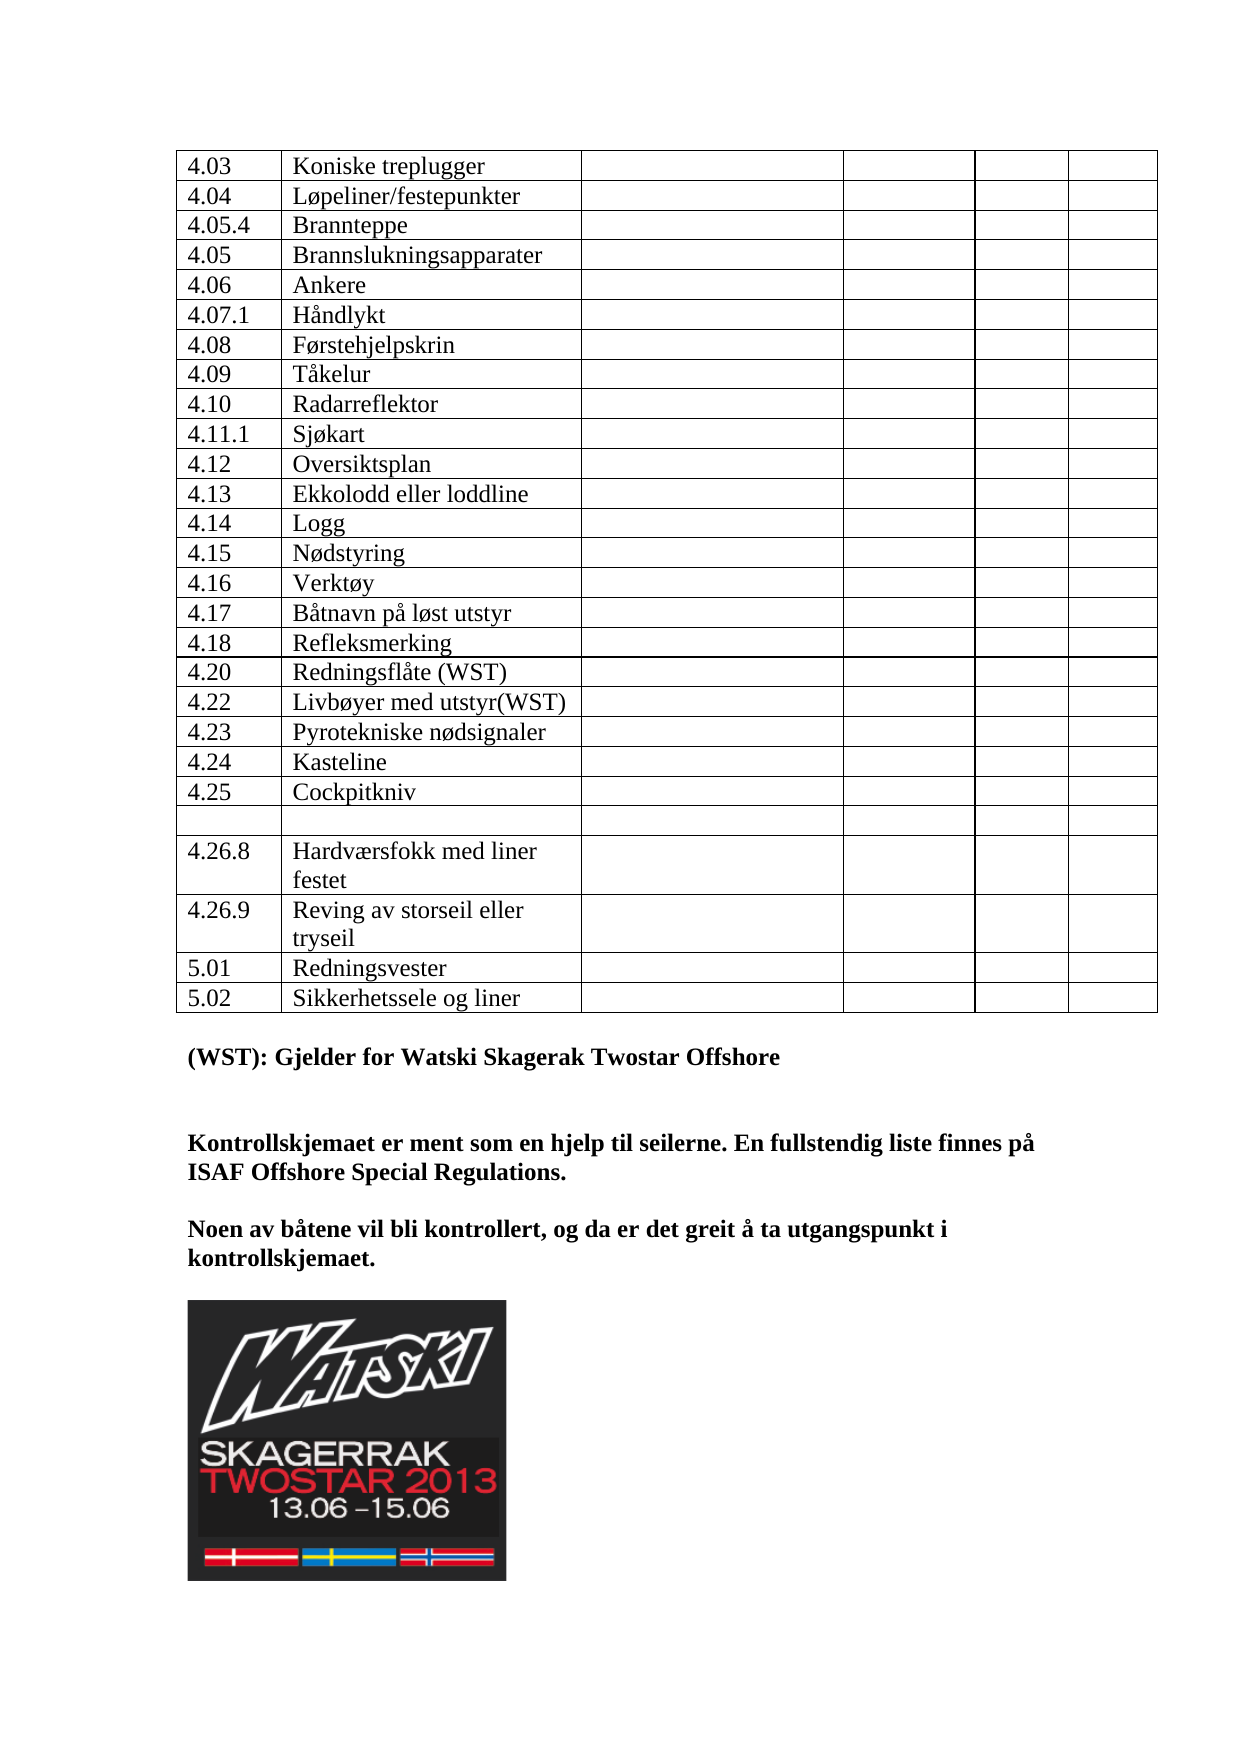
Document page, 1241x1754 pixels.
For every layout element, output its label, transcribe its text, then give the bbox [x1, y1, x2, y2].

table_cell [1069, 658, 1157, 686]
table_cell [582, 983, 843, 1012]
table_cell [844, 658, 974, 686]
table_cell [844, 389, 974, 418]
table_cell [582, 330, 843, 358]
table_cell [582, 509, 843, 537]
table_cell [976, 270, 1068, 299]
table_cell [844, 598, 974, 627]
table_cell [1069, 953, 1157, 982]
table_cell [844, 211, 974, 239]
table_cell [582, 953, 843, 982]
table_cell [1069, 983, 1157, 1012]
table_cell [844, 747, 974, 776]
table_cell [582, 628, 843, 656]
table_cell 4.20 [177, 658, 281, 686]
table_cell 4.08 [177, 330, 281, 358]
table_cell [582, 598, 843, 627]
table_cell [976, 330, 1068, 358]
table_cell 4.17 [177, 598, 281, 627]
table_cell [1069, 360, 1157, 388]
table_cell [582, 747, 843, 776]
table_cell 4.18 [177, 628, 281, 656]
table_cell Pyrotekniske nødsignaler [282, 717, 581, 746]
table_cell [582, 151, 843, 180]
table_cell 4.26.8 [177, 836, 281, 894]
table_cell Redningsvester [282, 953, 581, 982]
table_cell [844, 240, 974, 269]
table_cell [1069, 836, 1157, 894]
table_cell 4.11.1 [177, 419, 281, 448]
table_cell Sjøkart [282, 419, 581, 448]
table_cell [844, 628, 974, 656]
table_cell [976, 747, 1068, 776]
table_cell [1069, 538, 1157, 567]
table_cell [844, 806, 974, 835]
text Kontrollskjemaet er ment som en hjelp til seilerne. En fullstendig liste finnes på ISAF Offshore Special Regulations. [187, 1128, 1053, 1185]
table_cell [976, 509, 1068, 537]
table_cell Kasteline [282, 747, 581, 776]
table_cell [582, 836, 843, 894]
table_cell [582, 449, 843, 478]
table_cell 4.06 [177, 270, 281, 299]
table_cell [1069, 568, 1157, 597]
table_cell [582, 568, 843, 597]
text Noen av båtene vil bli kontrollert, og da er det greit å ta utgangspunkt i kontrollskjemaet. [187, 1185, 1053, 1272]
table_cell [582, 658, 843, 686]
table_cell [582, 777, 843, 805]
table_cell [844, 330, 974, 358]
table_cell [976, 628, 1068, 656]
table_cell Brannslukningsapparater [282, 240, 581, 269]
table_cell Refleksmerking [282, 628, 581, 656]
table_cell [844, 509, 974, 537]
table_cell Logg [282, 509, 581, 537]
table_cell Sikkerhetssele og liner [282, 983, 581, 1012]
table_cell [844, 270, 974, 299]
table_cell [976, 240, 1068, 269]
table_cell [177, 806, 281, 835]
table_cell Radarreflektor [282, 389, 581, 418]
table_cell [1069, 419, 1157, 448]
table_cell [1069, 449, 1157, 478]
table_cell [976, 658, 1068, 686]
table_cell [844, 479, 974, 507]
text (WST): Gjelder for Watski Skagerak Twostar Offshore [187, 1042, 1053, 1070]
table_cell [976, 598, 1068, 627]
table_cell [582, 538, 843, 567]
table_cell [844, 538, 974, 567]
table_cell [1069, 628, 1157, 656]
table_cell 5.02 [177, 983, 281, 1012]
table_cell [582, 895, 843, 952]
table_cell [1069, 151, 1157, 180]
table_cell [582, 687, 843, 716]
table_cell [844, 419, 974, 448]
table_cell Oversiktsplan [282, 449, 581, 478]
table_cell [976, 300, 1068, 329]
table_cell 4.22 [177, 687, 281, 716]
table_cell [976, 211, 1068, 239]
table_cell Verktøy [282, 568, 581, 597]
table_cell 4.07.1 [177, 300, 281, 329]
table_cell Båtnavn på løst utstyr [282, 598, 581, 627]
table_cell Cockpitkniv [282, 777, 581, 805]
table_cell 4.09 [177, 360, 281, 388]
table_cell [976, 449, 1068, 478]
table_cell [976, 953, 1068, 982]
table_cell 4.15 [177, 538, 281, 567]
table_cell [1069, 330, 1157, 358]
table_cell [1069, 270, 1157, 299]
table_cell 4.25 [177, 777, 281, 805]
table_cell [976, 687, 1068, 716]
table_cell 4.04 [177, 181, 281, 209]
table_cell Koniske treplugger [282, 151, 581, 180]
table_cell Ankere [282, 270, 581, 299]
table_cell Ekkolodd eller loddline [282, 479, 581, 507]
table_cell [582, 360, 843, 388]
table_cell Løpeliner/festepunkter [282, 181, 581, 209]
table_cell [582, 717, 843, 746]
table_cell [582, 479, 843, 507]
table_cell [1069, 895, 1157, 952]
table_cell Livbøyer med utstyr(WST) [282, 687, 581, 716]
table_cell [844, 895, 974, 952]
table_cell [976, 181, 1068, 209]
table_cell 4.10 [177, 389, 281, 418]
table_cell [844, 151, 974, 180]
table_cell [1069, 181, 1157, 209]
table_cell [976, 836, 1068, 894]
table_cell [844, 568, 974, 597]
table_cell [844, 360, 974, 388]
table_cell [844, 836, 974, 894]
table_cell [976, 151, 1068, 180]
table_cell 4.23 [177, 717, 281, 746]
table_cell [1069, 598, 1157, 627]
table_cell [1069, 479, 1157, 507]
table_cell Hardværsfokk med liner festet [282, 836, 581, 894]
table_cell [844, 449, 974, 478]
table_cell [582, 806, 843, 835]
table_cell [976, 895, 1068, 952]
table_cell Håndlykt [282, 300, 581, 329]
table_cell [976, 806, 1068, 835]
table_cell Reving av storseil eller tryseil [282, 895, 581, 952]
table_cell [1069, 687, 1157, 716]
table_cell [844, 717, 974, 746]
table_cell 5.01 [177, 953, 281, 982]
table_cell [582, 419, 843, 448]
table_cell [844, 777, 974, 805]
table_cell 4.13 [177, 479, 281, 507]
table_cell 4.05.4 [177, 211, 281, 239]
table_cell 4.12 [177, 449, 281, 478]
table_cell 4.26.9 [177, 895, 281, 952]
picture [187, 1300, 507, 1581]
table_cell [976, 568, 1068, 597]
table_cell 4.14 [177, 509, 281, 537]
table_cell Redningsflåte (WST) [282, 658, 581, 686]
table_cell [582, 300, 843, 329]
table_cell [1069, 300, 1157, 329]
table_cell [844, 983, 974, 1012]
table_cell Tåkelur [282, 360, 581, 388]
table_cell Nødstyring [282, 538, 581, 567]
table_cell [1069, 211, 1157, 239]
table_cell [1069, 509, 1157, 537]
table_cell 4.16 [177, 568, 281, 597]
table_cell [582, 389, 843, 418]
table_cell [844, 953, 974, 982]
table_cell Førstehjelpskrin [282, 330, 581, 358]
table_cell [1069, 747, 1157, 776]
table_cell Brannteppe [282, 211, 581, 239]
table_cell [1069, 777, 1157, 805]
table_cell [1069, 389, 1157, 418]
table_cell [976, 777, 1068, 805]
table_cell [976, 983, 1068, 1012]
table_cell [976, 389, 1068, 418]
table_cell [844, 687, 974, 716]
table_cell [1069, 240, 1157, 269]
table_cell 4.03 [177, 151, 281, 180]
table_cell [976, 538, 1068, 567]
table_cell [976, 479, 1068, 507]
table_cell 4.24 [177, 747, 281, 776]
table_cell [1069, 717, 1157, 746]
table_cell [976, 717, 1068, 746]
table_cell [582, 211, 843, 239]
table_cell [1069, 806, 1157, 835]
table_cell [282, 806, 581, 835]
table_cell [582, 270, 843, 299]
table_cell [582, 240, 843, 269]
table_cell [976, 360, 1068, 388]
table_cell [976, 419, 1068, 448]
table_cell 4.05 [177, 240, 281, 269]
table_cell [844, 300, 974, 329]
table_cell [844, 181, 974, 209]
table_cell [582, 181, 843, 209]
